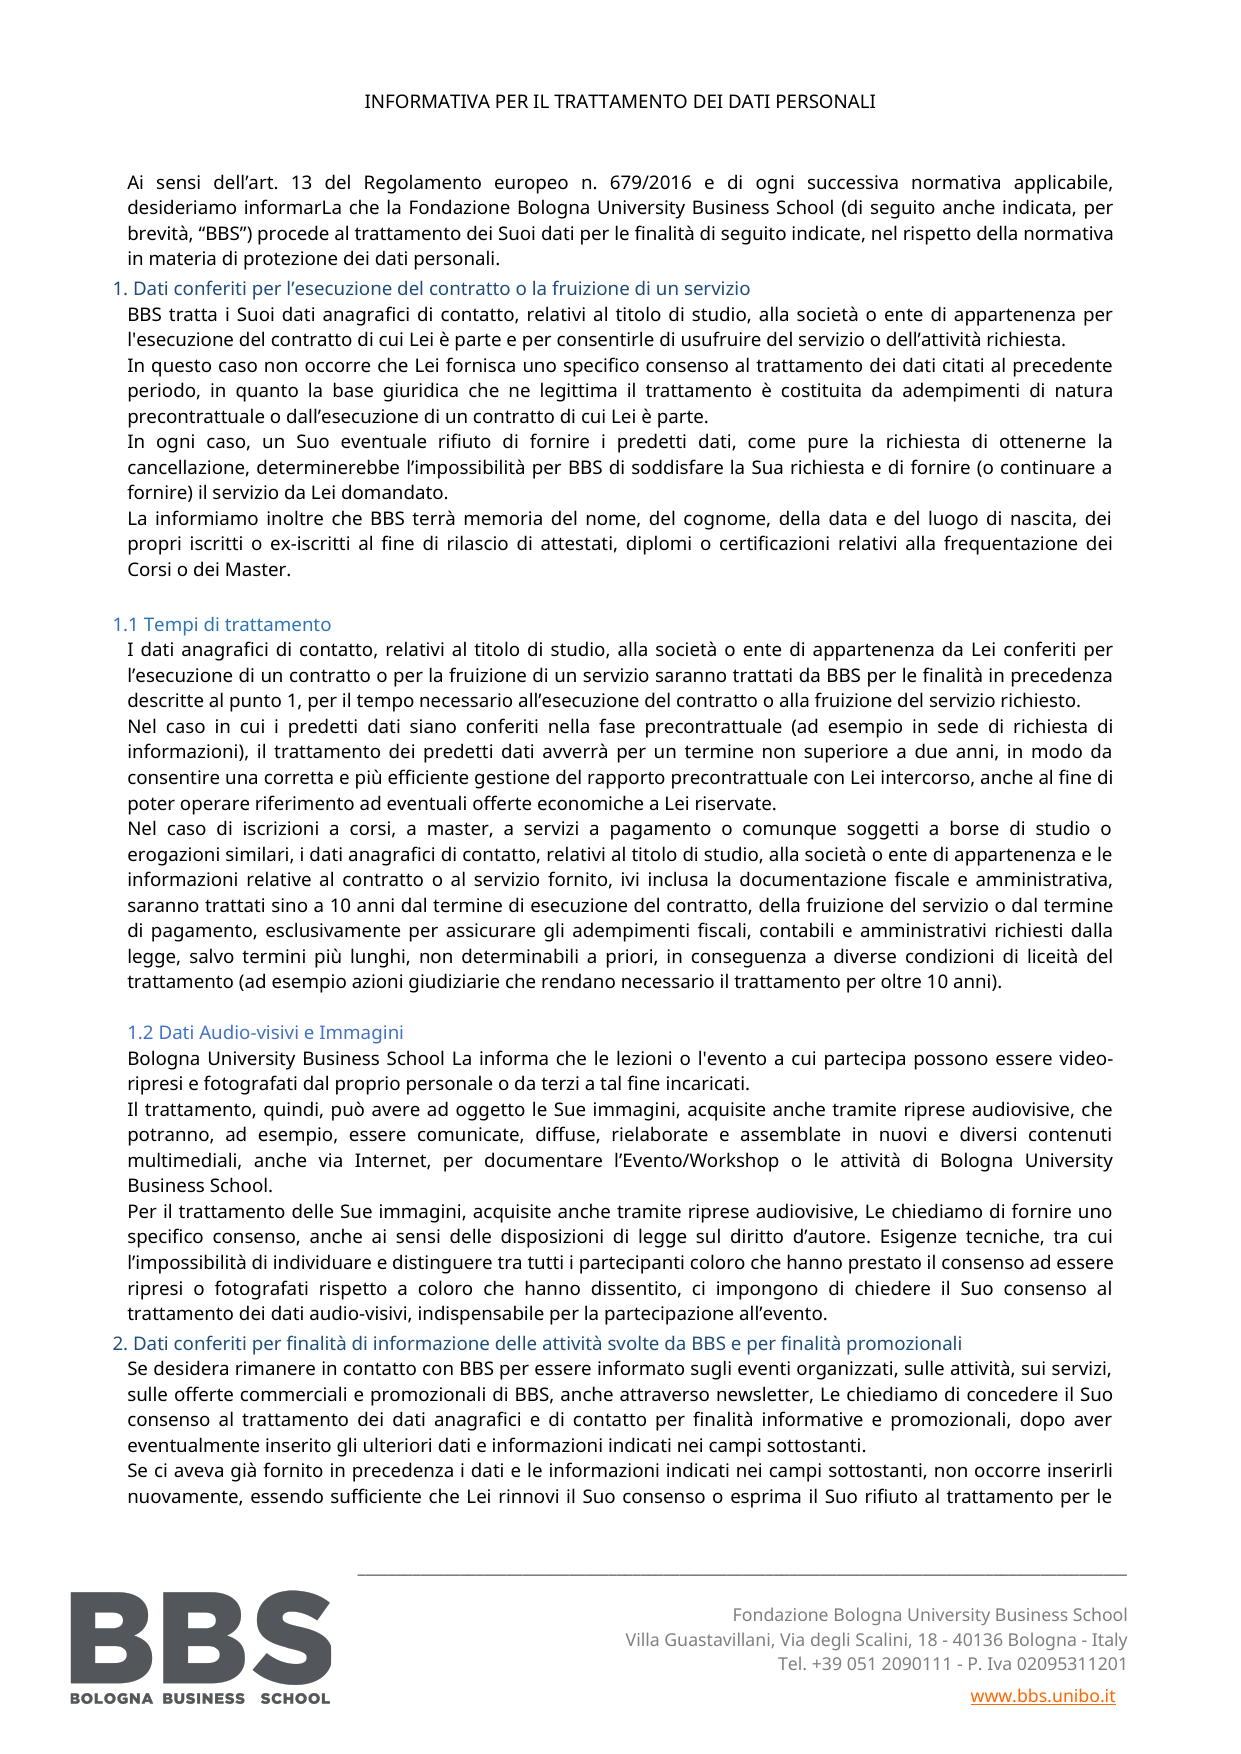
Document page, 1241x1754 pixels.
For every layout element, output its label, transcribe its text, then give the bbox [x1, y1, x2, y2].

text In ogni caso, un Suo eventuale rifiuto di fornire i predetti dati, come pure la richiesta di ottenerne la cancellazione, determinerebbe l’impossibilità per BBS di soddisfare la Sua richiesta e di fornire (o continuare a fornire) il servizio da Lei domandato. [127, 428, 1114, 505]
text Ai sensi dell’art. 13 del Regolamento europeo n. 679/2016 e di ogni successiva normativa applicabile, desideriamo informarLa che la Fondazione Bologna University Business School (di seguito anche indicata, per brevità, “BBS”) procede al trattamento dei Suoi dati per le finalità di seguito indicate, nel rispetto della normativa in materia di protezione dei dati personali. [127, 169, 1114, 271]
text BBS tratta i Suoi dati anagrafici di contatto, relativi al titolo di studio, alla società o ente di appartenenza per l'esecuzione del contratto di cui Lei è parte e per consentirle di usufruire del servizio o dell’attività richiesta. [127, 301, 1114, 352]
subtitle 1.1 Tempi di trattamento [112, 611, 1128, 637]
picture [70, 1590, 332, 1704]
subtitle 1. Dati conferiti per l’esecuzione del contratto o la fruizione di un servizio [112, 275, 1128, 301]
text 1.2 Dati Audio-visivi e Immagini [127, 1019, 1114, 1045]
text Per il trattamento delle Sue immagini, acquisite anche tramite riprese audiovisive, Le chiediamo di fornire uno specifico consenso, anche ai sensi delle disposizioni di legge sul diritto d’autore. Esigenze tecniche, tra cui l’impossibilità di individuare e distinguere tra tutti i partecipanti coloro che hanno prestato il consenso ad essere ripresi o fotografati rispetto a coloro che hanno dissentito, ci impongono di chiedere il Suo consenso al trattamento dei dati audio-visivi, indispensabile per la partecipazione all’evento. [127, 1198, 1114, 1326]
text Nel caso in cui i predetti dati siano conferiti nella fase precontrattuale (ad esempio in sede di richiesta di informazioni), il trattamento dei predetti dati avverrà per un termine non superiore a due anni, in modo da consentire una corretta e più efficiente gestione del rapporto precontrattuale con Lei intercorso, anche al fine di poter operare riferimento ad eventuali offerte economiche a Lei riservate. [127, 713, 1114, 815]
text Nel caso di iscrizioni a corsi, a master, a servizi a pagamento o comunque soggetti a borse di studio o erogazioni similari, i dati anagrafici di contatto, relativi al titolo di studio, alla società o ente di appartenenza e le informazioni relative al contratto o al servizio fornito, ivi inclusa la documentazione fiscale e amministrativa, saranno trattati sino a 10 anni dal termine di esecuzione del contratto, della fruizione del servizio o dal termine di pagamento, esclusivamente per assicurare gli adempimenti fiscali, contabili e amministrativi richiesti dalla legge, salvo termini più lunghi, non determinabili a priori, in conseguenza a diverse condizioni di liceità del trattamento (ad esempio azioni giudiziarie che rendano necessario il trattamento per oltre 10 anni). [127, 815, 1114, 994]
text Il trattamento, quindi, può avere ad oggetto le Sue immagini, acquisite anche tramite riprese audiovisive, che potranno, ad esempio, essere comunicate, diffuse, rielaborate e assemblate in nuovi e diversi contenuti multimediali, anche via Internet, per documentare l’Evento/Workshop o le attività di Bologna University Business School. [127, 1096, 1114, 1198]
text Bologna University Business School La informa che le lezioni o l'evento a cui partecipa possono essere video-ripresi e fotografati dal proprio personale o da terzi a tal fine incaricati. [127, 1045, 1114, 1096]
text La informiamo inoltre che BBS terrà memoria del nome, del cognome, della data e del luogo di nascita, dei propri iscritti o ex-iscritti al fine di rilascio di attestati, diplomi o certificazioni relativi alla frequentazione dei Corsi o dei Master. [127, 505, 1114, 582]
text Se desidera rimanere in contatto con BBS per essere informato sugli eventi organizzati, sulle attività, sui servizi, sulle offerte commerciali e promozionali di BBS, anche attraverso newsletter, Le chiediamo di concedere il Suo consenso al trattamento dei dati anagrafici e di contatto per finalità informative e promozionali, dopo aver eventualmente inserito gli ulteriori dati e informazioni indicati nei campi sottostanti. [127, 1356, 1114, 1458]
text INFORMATIVA PER IL TRATTAMENTO DEI DATI PERSONALI [112, 89, 1128, 114]
subtitle 2. Dati conferiti per finalità di informazione delle attività svolte da BBS e per finalità promozionali [112, 1330, 1128, 1356]
text I dati anagrafici di contatto, relativi al titolo di studio, alla società o ente di appartenenza da Lei conferiti per l’esecuzione di un contratto o per la fruizione di un servizio saranno trattati da BBS per le finalità in precedenza descritte al punto 1, per il tempo necessario all’esecuzione del contratto o alla fruizione del servizio richiesto. [127, 637, 1114, 713]
text In questo caso non occorre che Lei fornisca uno specifico consenso al trattamento dei dati citati al precedente periodo, in quanto la base giuridica che ne legittima il trattamento è costituita da adempimenti di natura precontrattuale o dall’esecuzione di un contratto di cui Lei è parte. [127, 352, 1114, 428]
